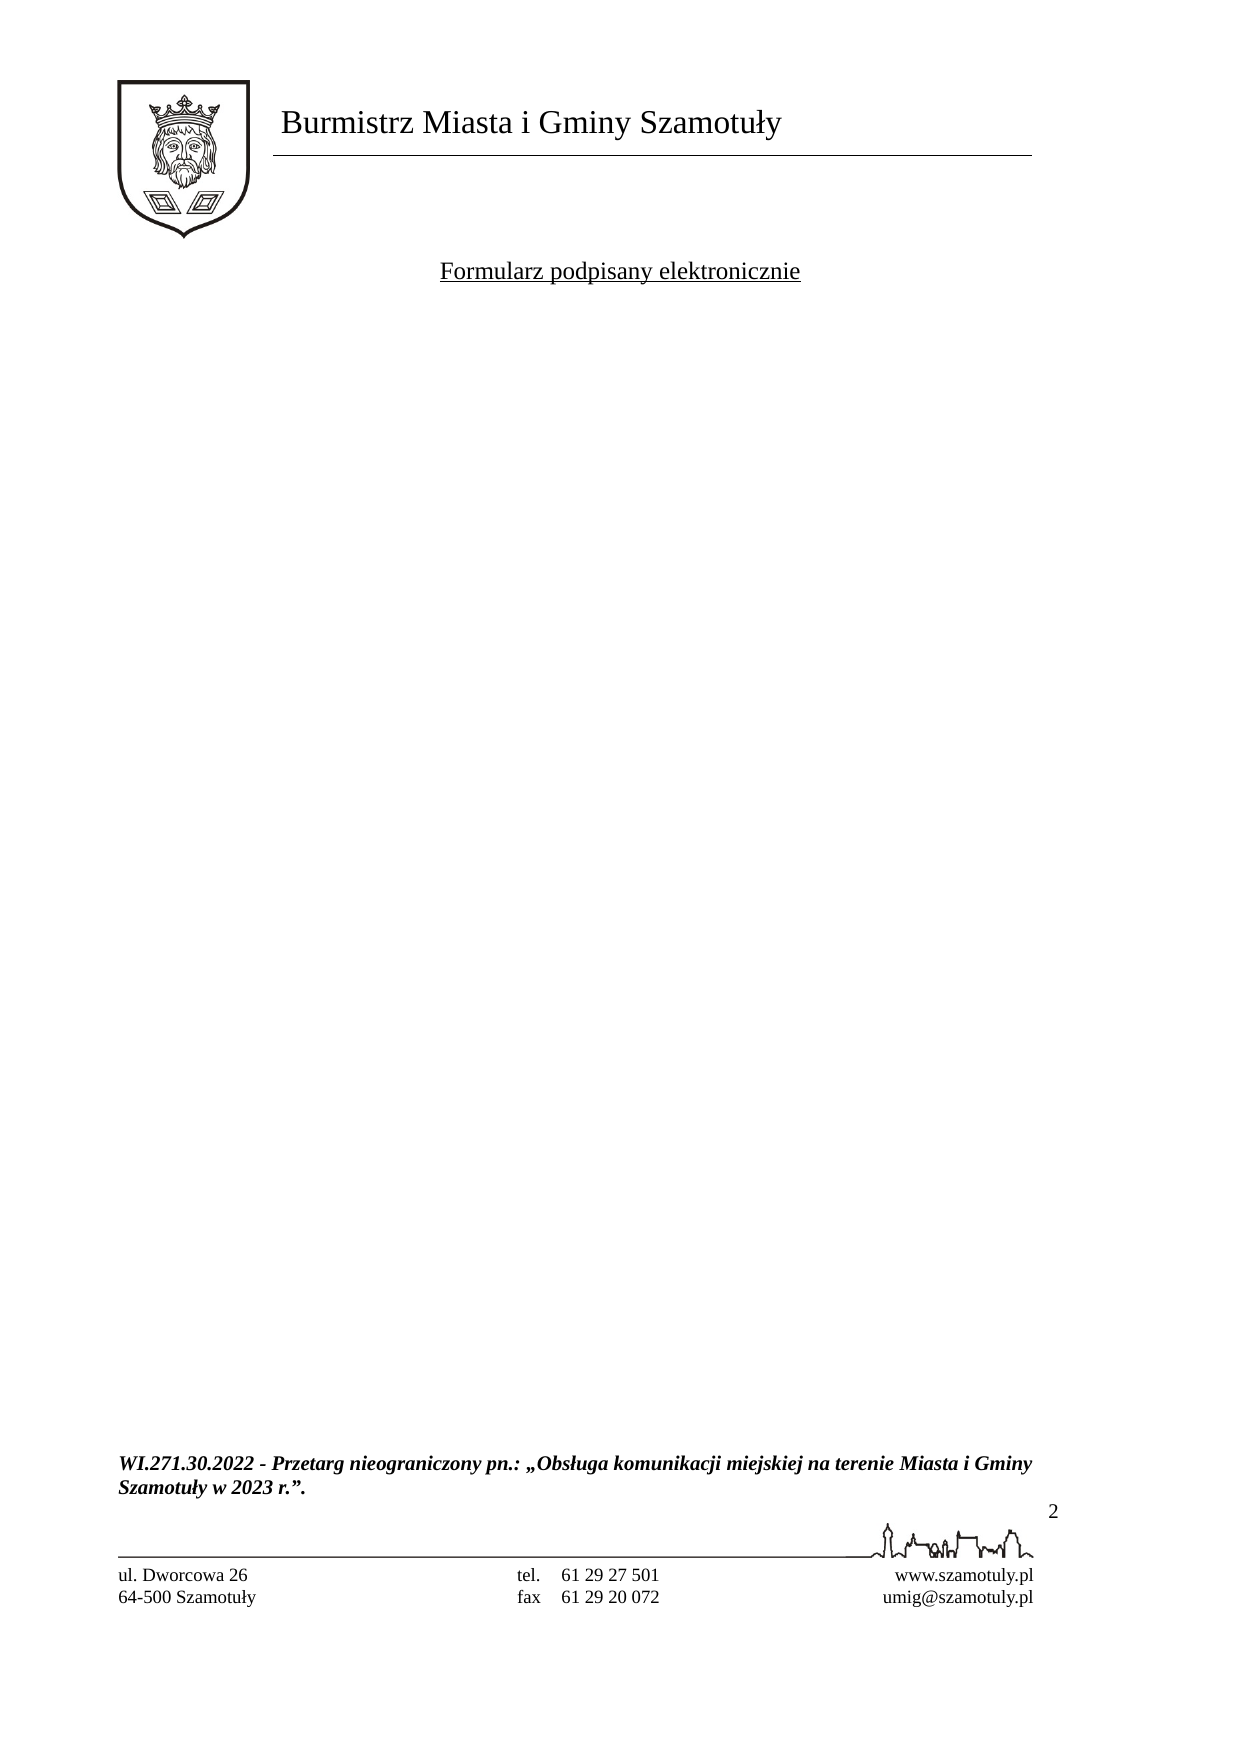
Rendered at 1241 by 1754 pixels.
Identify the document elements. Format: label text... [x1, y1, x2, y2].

text Formularz podpisany elektronicznie [118, 256, 1122, 284]
picture [118, 1523, 1034, 1558]
picture [117, 80, 250, 239]
